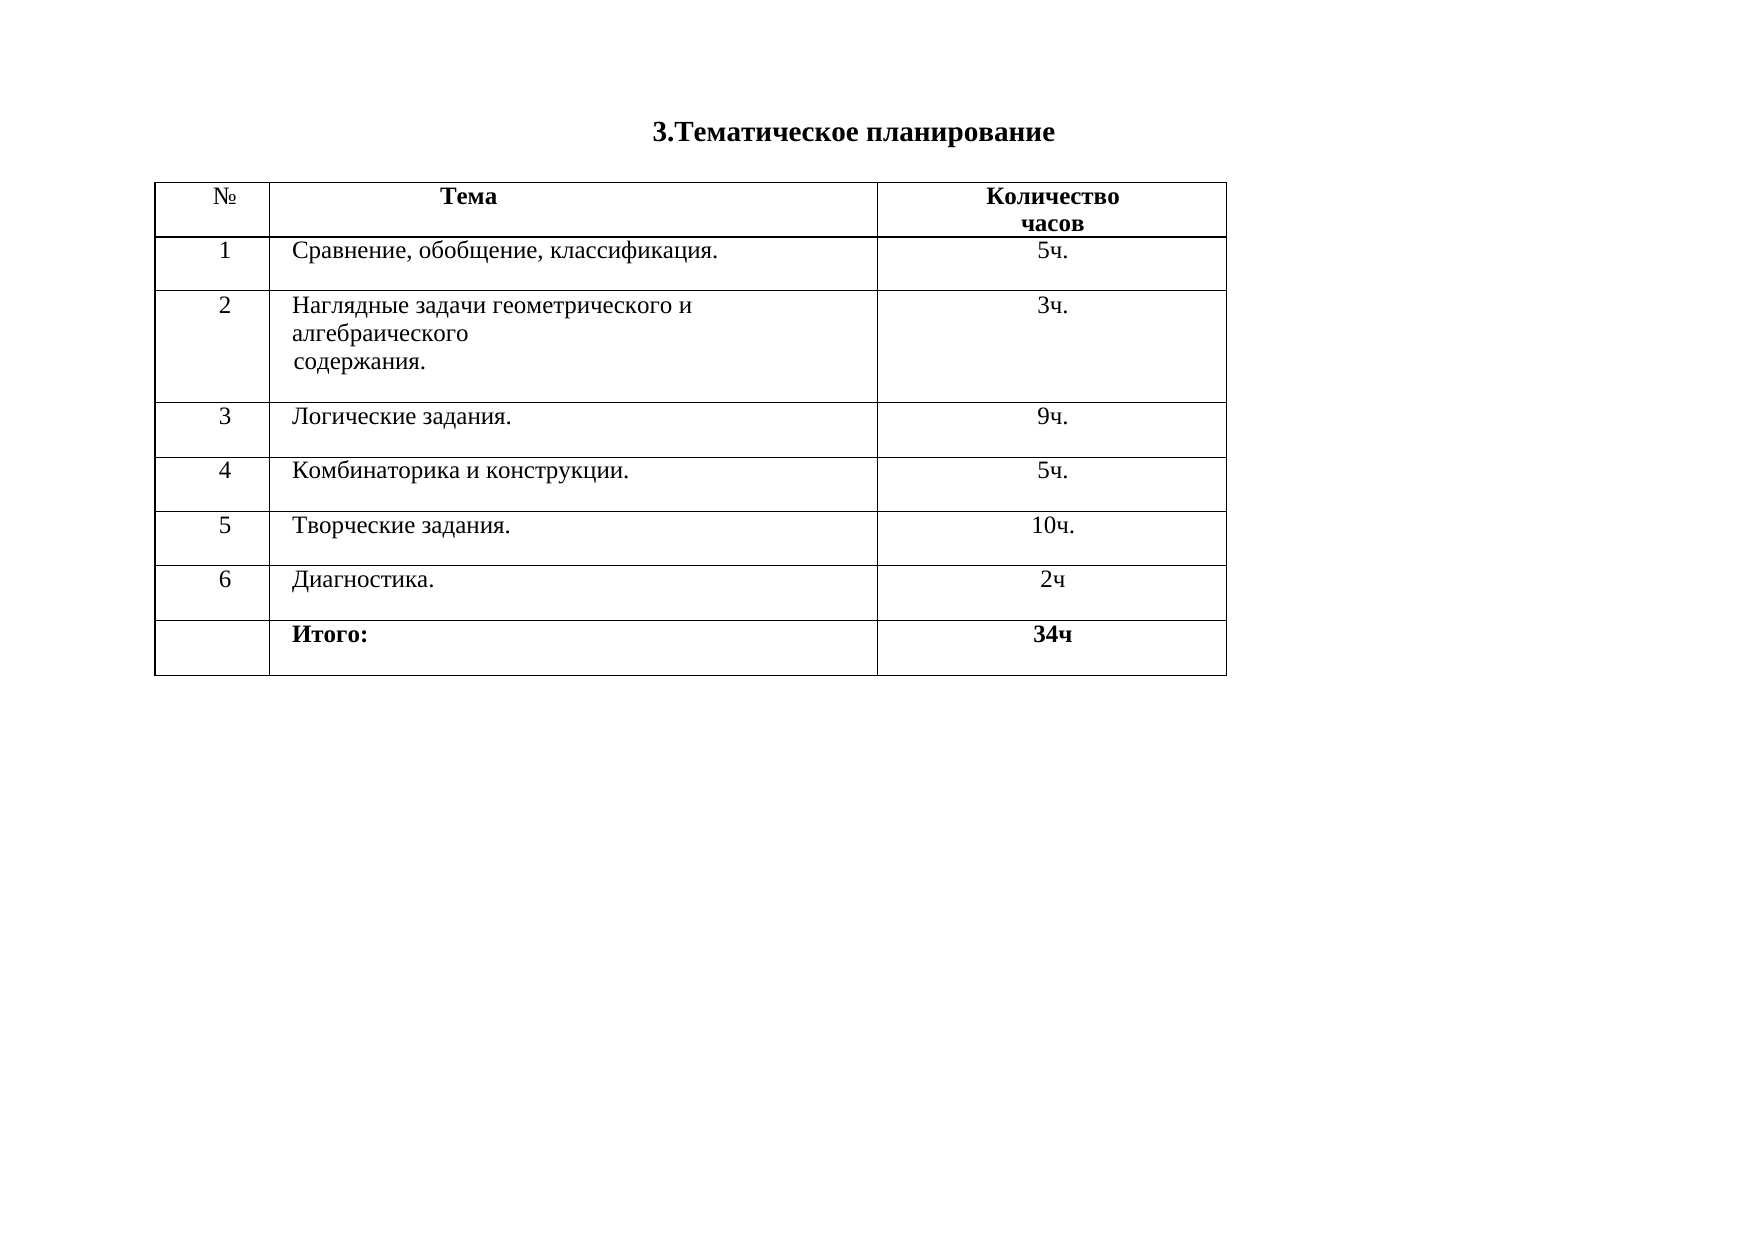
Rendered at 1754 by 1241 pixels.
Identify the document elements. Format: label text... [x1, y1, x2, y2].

table_cell Итого: [270, 621, 877, 675]
table_cell 1 [156, 238, 269, 290]
table_cell Логические задания. [270, 403, 877, 457]
table_header Количество часов [878, 183, 1226, 236]
table_cell 9ч. [878, 403, 1226, 457]
table_cell 34ч [878, 621, 1226, 675]
table_header Тема [270, 183, 877, 236]
table_cell 3 [156, 403, 269, 457]
table_cell 4 [156, 458, 269, 511]
table_header № [156, 183, 269, 236]
table_cell 5 [156, 512, 269, 565]
table_cell [156, 621, 269, 675]
table_cell Наглядные задачи геометрического и алгебраического содержания. [270, 291, 877, 402]
table_cell Комбинаторика и конструкции. [270, 458, 877, 511]
table_cell 10ч. [878, 512, 1226, 565]
table_cell 5ч. [878, 458, 1226, 511]
table_cell 3ч. [878, 291, 1226, 402]
table_cell Творческие задания. [270, 512, 877, 565]
table_cell 2 [156, 291, 269, 402]
table_cell Диагностика. [270, 566, 877, 620]
table_cell 2ч [878, 566, 1226, 620]
table_cell Сравнение, обобщение, классификация. [270, 238, 877, 290]
subtitle 3.Тематическое планирование [94, 114, 1613, 148]
table_cell 5ч. [878, 238, 1226, 290]
table_cell 6 [156, 566, 269, 620]
